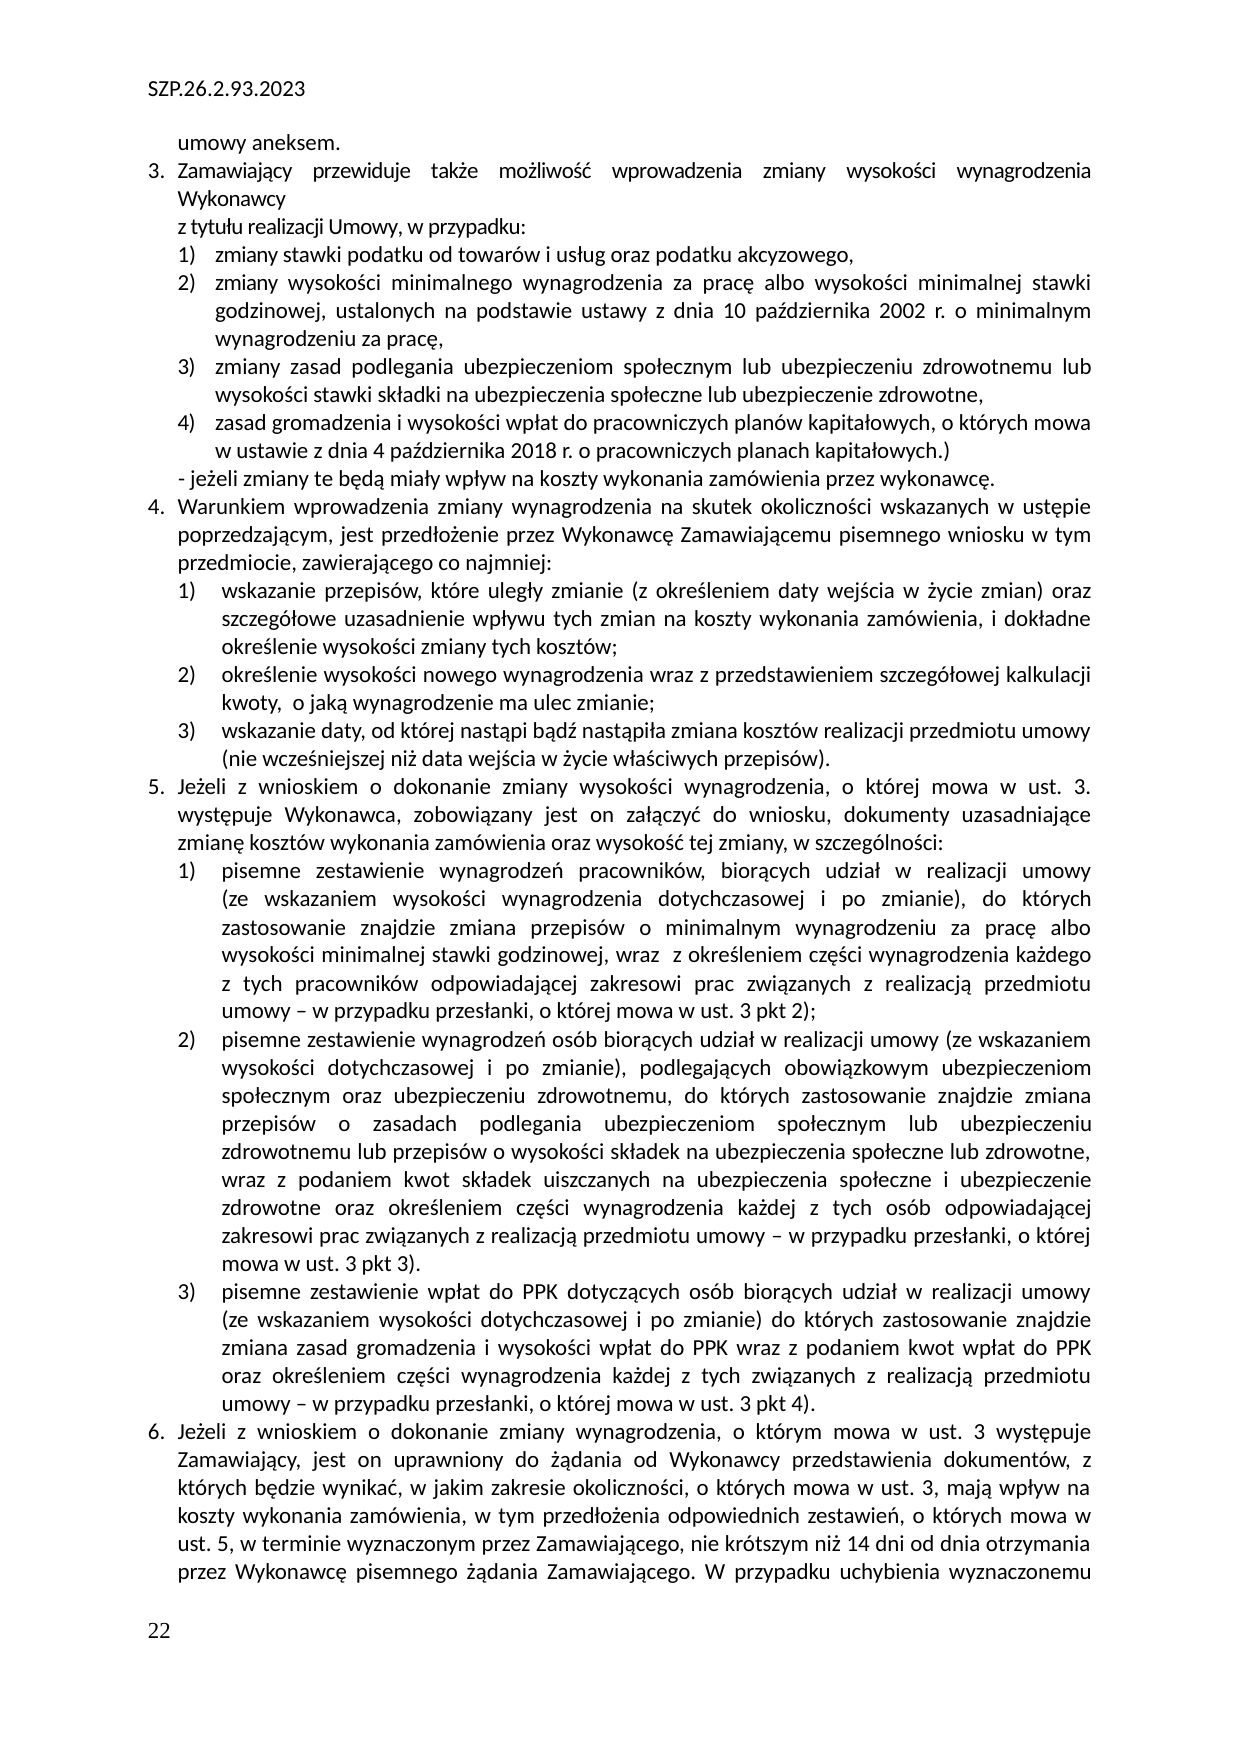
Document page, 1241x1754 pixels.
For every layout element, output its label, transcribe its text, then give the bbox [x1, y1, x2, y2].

list zmiany zasad podlegania ubezpieczeniom społecznym lub ubezpieczeniu zdrowotnemu lub wysokości stawki składki na ubezpieczenia społeczne lub ubezpieczenie zdrowotne, [177, 352, 1093, 408]
list Warunkiem wprowadzenia zmiany wynagrodzenia na skutek okoliczności wskazanych w ustępie poprzedzającym, jest przedłożenie przez Wykonawcę Zamawiającemu pisemnego wniosku w tym przedmiocie, zawierającego co najmniej: [148, 492, 1093, 576]
list pisemne zestawienie wynagrodzeń pracowników, biorących udział w realizacji umowy (ze wskazaniem wysokości wynagrodzenia dotychczasowej i po zmianie), do których zastosowanie znajdzie zmiana przepisów o minimalnym wynagrodzeniu za pracę albo wysokości minimalnej stawki godzinowej, wraz z określeniem części wynagrodzenia każdego z tych pracowników odpowiadającej zakresowi prac związanych z realizacją przedmiotu umowy – w przypadku przesłanki, o której mowa w ust. 3 pkt 2); [177, 857, 1093, 1025]
list pisemne zestawienie wynagrodzeń osób biorących udział w realizacji umowy (ze wskazaniem wysokości dotychczasowej i po zmianie), podlegających obowiązkowym ubezpieczeniom społecznym oraz ubezpieczeniu zdrowotnemu, do których zastosowanie znajdzie zmiana przepisów o zasadach podlegania ubezpieczeniom społecznym lub ubezpieczeniu zdrowotnemu lub przepisów o wysokości składek na ubezpieczenia społeczne lub zdrowotne, wraz z podaniem kwot składek uiszczanych na ubezpieczenia społeczne i ubezpieczenie zdrowotne oraz określeniem części wynagrodzenia każdej z tych osób odpowiadającej zakresowi prac związanych z realizacją przedmiotu umowy – w przypadku przesłanki, o której mowa w ust. 3 pkt 3). [177, 1025, 1093, 1277]
list zasad gromadzenia i wysokości wpłat do pracowniczych planów kapitałowych, o których mowa w ustawie z dnia 4 października 2018 r. o pracowniczych planach kapitałowych.) [177, 408, 1093, 464]
list określenie wysokości nowego wynagrodzenia wraz z przedstawieniem szczegółowej kalkulacji kwoty, o jaką wynagrodzenie ma ulec zmianie; [177, 660, 1093, 716]
list zmiany wysokości minimalnego wynagrodzenia za pracę albo wysokości minimalnej stawki godzinowej, ustalonych na podstawie ustawy z dnia 10 października 2002 r. o minimalnym wynagrodzeniu za pracę, [177, 268, 1093, 352]
list wskazanie przepisów, które uległy zmianie (z określeniem daty wejścia w życie zmian) oraz szczegółowe uzasadnienie wpływu tych zmian na koszty wykonania zamówienia, i dokładne określenie wysokości zmiany tych kosztów; [177, 576, 1093, 660]
list Zamawiający przewiduje także możliwość wprowadzenia zmiany wysokości wynagrodzenia Wykonawcy z tytułu realizacji Umowy, w przypadku: [148, 156, 1093, 240]
list wskazanie daty, od której nastąpi bądź nastąpiła zmiana kosztów realizacji przedmiotu umowy (nie wcześniejszej niż data wejścia w życie właściwych przepisów). [177, 716, 1093, 772]
text - jeżeli zmiany te będą miały wpływ na koszty wykonania zamówienia przez wykonawcę. [173, 464, 1093, 492]
list pisemne zestawienie wpłat do PPK dotyczących osób biorących udział w realizacji umowy (ze wskazaniem wysokości dotychczasowej i po zmianie) do których zastosowanie znajdzie zmiana zasad gromadzenia i wysokości wpłat do PPK wraz z podaniem kwot wpłat do PPK oraz określeniem części wynagrodzenia każdej z tych związanych z realizacją przedmiotu umowy – w przypadku przesłanki, o której mowa w ust. 3 pkt 4). [177, 1277, 1093, 1417]
list Jeżeli z wnioskiem o dokonanie zmiany wysokości wynagrodzenia, o której mowa w ust. 3. występuje Wykonawca, zobowiązany jest on załączyć do wniosku, dokumenty uzasadniające zmianę kosztów wykonania zamówienia oraz wysokość tej zmiany, w szczególności: [148, 772, 1093, 857]
list zmiany stawki podatku od towarów i usług oraz podatku akcyzowego, [177, 240, 1093, 268]
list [148, 128, 1093, 156]
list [148, 1417, 1093, 1585]
